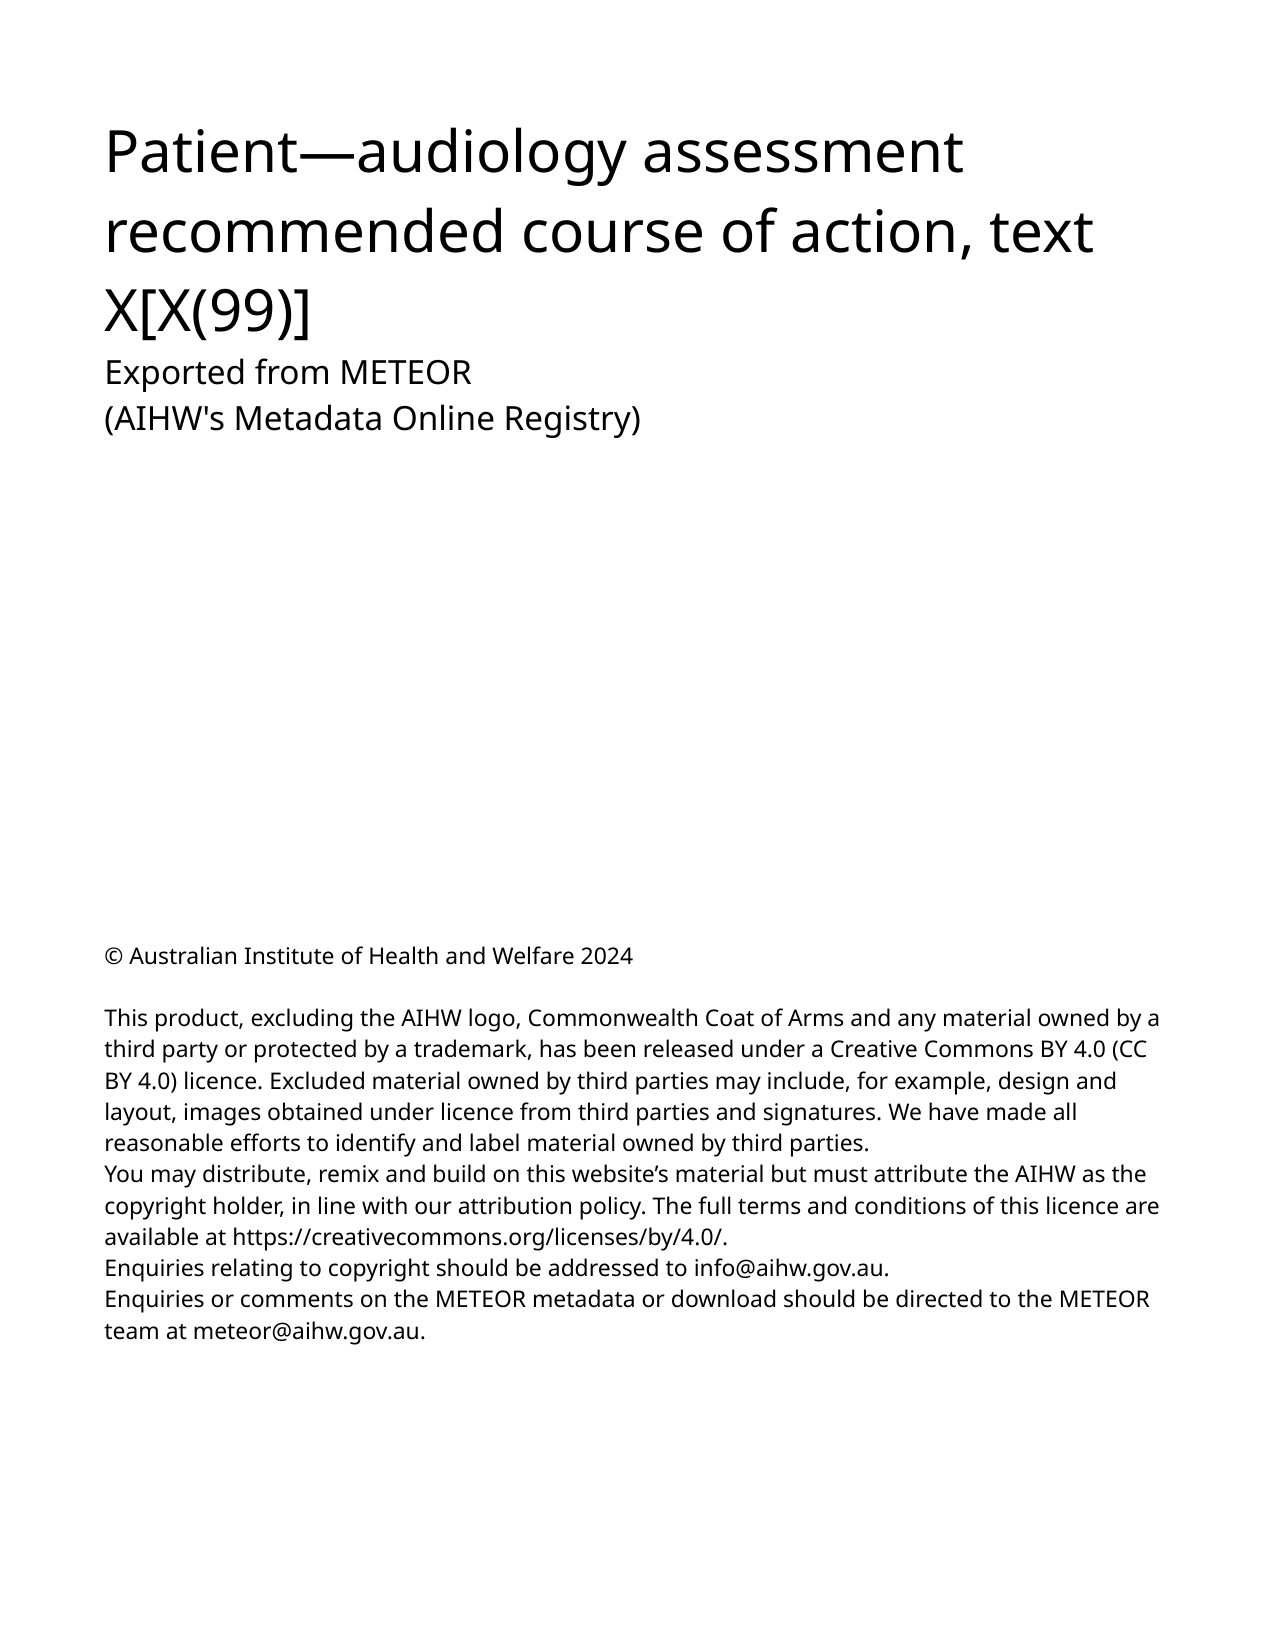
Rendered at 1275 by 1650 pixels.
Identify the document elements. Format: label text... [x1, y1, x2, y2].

text Enquiries or comments on the METEOR metadata or download should be directed to the METEOR team at meteor@aihw.gov.au. [104, 1283, 1171, 1346]
text Enquiries relating to copyright should be addressed to info@aihw.gov.au. [104, 1252, 1171, 1283]
title Patient—audiology assessment recommended course of action, text X[X(99)] [104, 110, 1171, 349]
subtitle Exported from METEOR [104, 349, 1171, 394]
text You may distribute, remix and build on this website’s material but must attribute the AIHW as the copyright holder, in line with our attribution policy. The full terms and conditions of this licence are available at https://creativecommons.org/licenses/by/4.0/. [104, 1158, 1171, 1252]
text © Australian Institute of Health and Welfare 2024 [104, 940, 1171, 971]
text This product, excluding the AIHW logo, Commonwealth Coat of Arms and any material owned by a third party or protected by a trademark, has been released under a Creative Commons BY 4.0 (CC BY 4.0) licence. Excluded material owned by third parties may include, for example, design and layout, images obtained under licence from third parties and signatures. We have made all reasonable efforts to identify and label material owned by third parties. [104, 1002, 1171, 1158]
subtitle (AIHW's Metadata Online Registry) [104, 394, 1171, 440]
